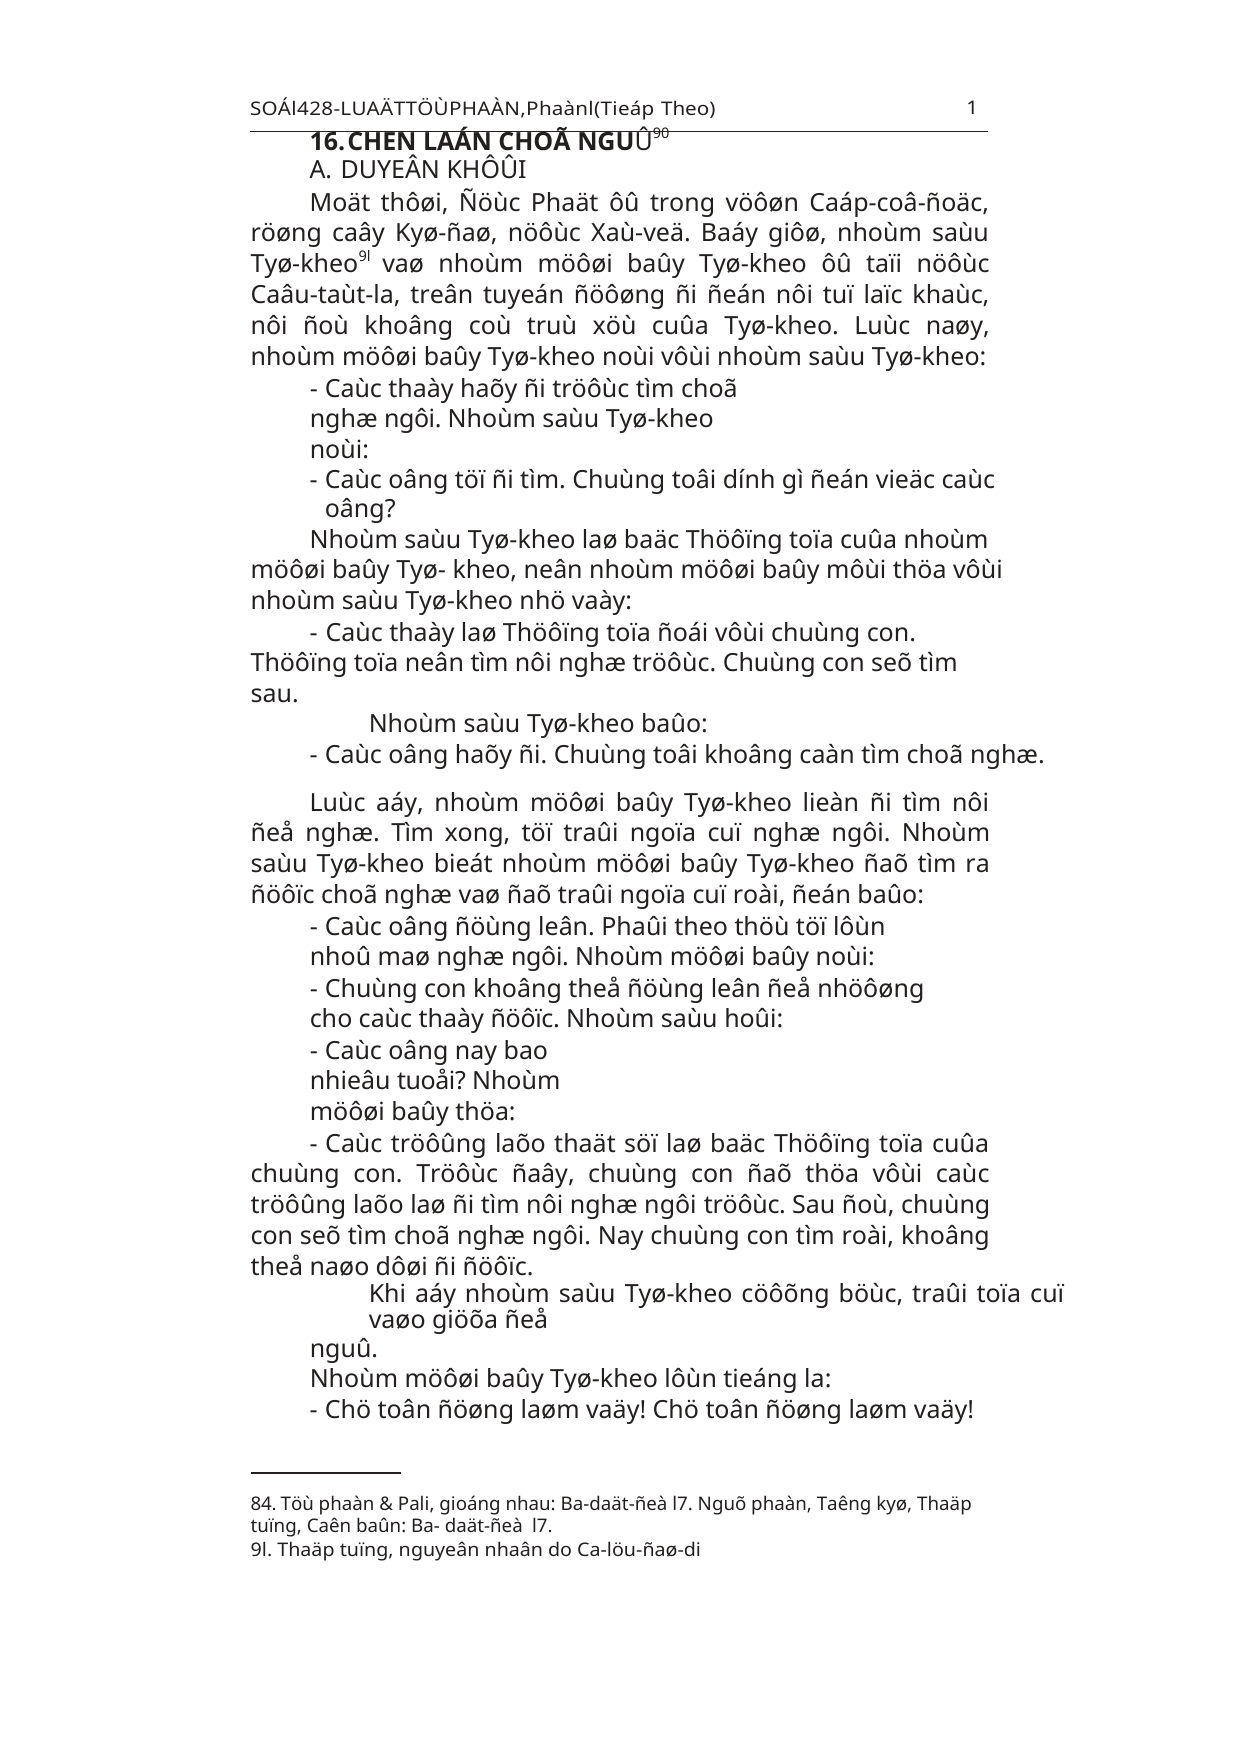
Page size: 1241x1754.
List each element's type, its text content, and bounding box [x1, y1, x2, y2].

list Caùc oâng haõy ñi. Chuùng toâi khoâng caàn tìm choã nghæ. [309, 738, 1065, 770]
text Moät thôøi, Ñöùc Phaät ôû trong vöôøn Caáp-coâ-ñoäc, röøng caây Kyø-ñaø, nöôùc Xaù-veä. Baáy giôø, nhoùm saùu Tyø-kheo9l vaø nhoùm möôøi baûy Tyø-kheo ôû taïi nöôùc Caâu-taùt-la, treân tuyeán ñöôøng ñi ñeán nôi tuï laïc khaùc, nôi ñoù khoâng coù truù xöù cuûa Tyø-kheo. Luùc naøy, nhoùm möôøi baûy Tyø-kheo noùi vôùi nhoùm saùu Tyø-kheo: [250, 187, 990, 373]
list Chuùng con khoâng theå ñöùng leân ñeå nhöôøng cho caùc thaày ñöôïc. Nhoùm saùu hoûi: [309, 972, 962, 1034]
title CHEN LAÁN CHOÃ NGUÛ90 [309, 120, 1065, 154]
list Caùc thaày haõy ñi tröôùc tìm choã nghæ ngôi. Nhoùm saùu Tyø-kheo noùi: [309, 373, 742, 466]
list Caùc oâng töï ñi tìm. Chuùng toâi dính gì ñeán vieäc caùc oâng? [309, 466, 1065, 523]
list Töù phaàn & Pali, gioáng nhau: Ba-daät-ñeà l7. Nguõ phaàn, Taêng kyø, Thaäp tuïng, Caên baûn: Ba- daät-ñeà l7. [250, 1492, 987, 1538]
list Caùc thaày laø Thöôïng toïa ñoái vôùi chuùng con. Thöôïng toïa neân tìm nôi nghæ tröôùc. Chuùng con seõ tìm sau. [250, 617, 990, 710]
text Khi aáy nhoùm saùu Tyø-kheo cöôõng böùc, traûi toïa cuï vaøo giöõa ñeå [368, 1283, 1065, 1333]
list Caùc tröôûng laõo thaät söï laø baäc Thöôïng toïa cuûa chuùng con. Tröôùc ñaây, chuùng con ñaõ thöa vôùi caùc tröôûng laõo laø ñi tìm nôi nghæ ngôi tröôùc. Sau ñoù, chuùng con seõ tìm choã nghæ ngôi. Nay chuùng con tìm roài, khoâng theå naøo dôøi ñi ñöôïc. [250, 1127, 990, 1283]
text SOÁl428-LUAÄTTÖÙPHAÀN,Phaànl(Tieáp Theo) 1 [250, 97, 1065, 120]
list Caùc oâng nay bao nhieâu tuoåi? Nhoùm möôøi baûy thöa: [309, 1034, 623, 1127]
text Nhoùm saùu Tyø-kheo baûo: [368, 710, 1065, 738]
list Chö toân ñöøng laøm vaäy! Chö toân ñöøng laøm vaäy! [309, 1394, 1065, 1425]
text Nhoùm möôøi baûy Tyø-kheo lôùn tieáng la: [309, 1364, 1065, 1394]
text Luùc aáy, nhoùm möôøi baûy Tyø-kheo lieàn ñi tìm nôi ñeå nghæ. Tìm xong, töï traûi ngoïa cuï nghæ ngôi. Nhoùm saùu Tyø-kheo bieát nhoùm möôøi baûy Tyø-kheo ñaõ tìm ra ñöôïc choã nghæ vaø ñaõ traûi ngoïa cuï roài, ñeán baûo: [250, 786, 990, 910]
text nguû. [309, 1333, 1065, 1364]
text Nhoùm saùu Tyø-kheo laø baäc Thöôïng toïa cuûa nhoùm möôøi baûy Tyø- kheo, neân nhoùm möôøi baûy môùi thöa vôùi nhoùm saùu Tyø-kheo nhö vaày: [250, 524, 1019, 617]
list Caùc oâng ñöùng leân. Phaûi theo thöù töï lôùn nhoû maø nghæ ngôi. Nhoùm möôøi baûy noùi: [309, 911, 922, 972]
list DUYEÂN KHÔÛI [309, 154, 1065, 185]
text 9l. Thaäp tuïng, nguyeân nhaân do Ca-löu-ñaø-di [250, 1538, 1065, 1561]
